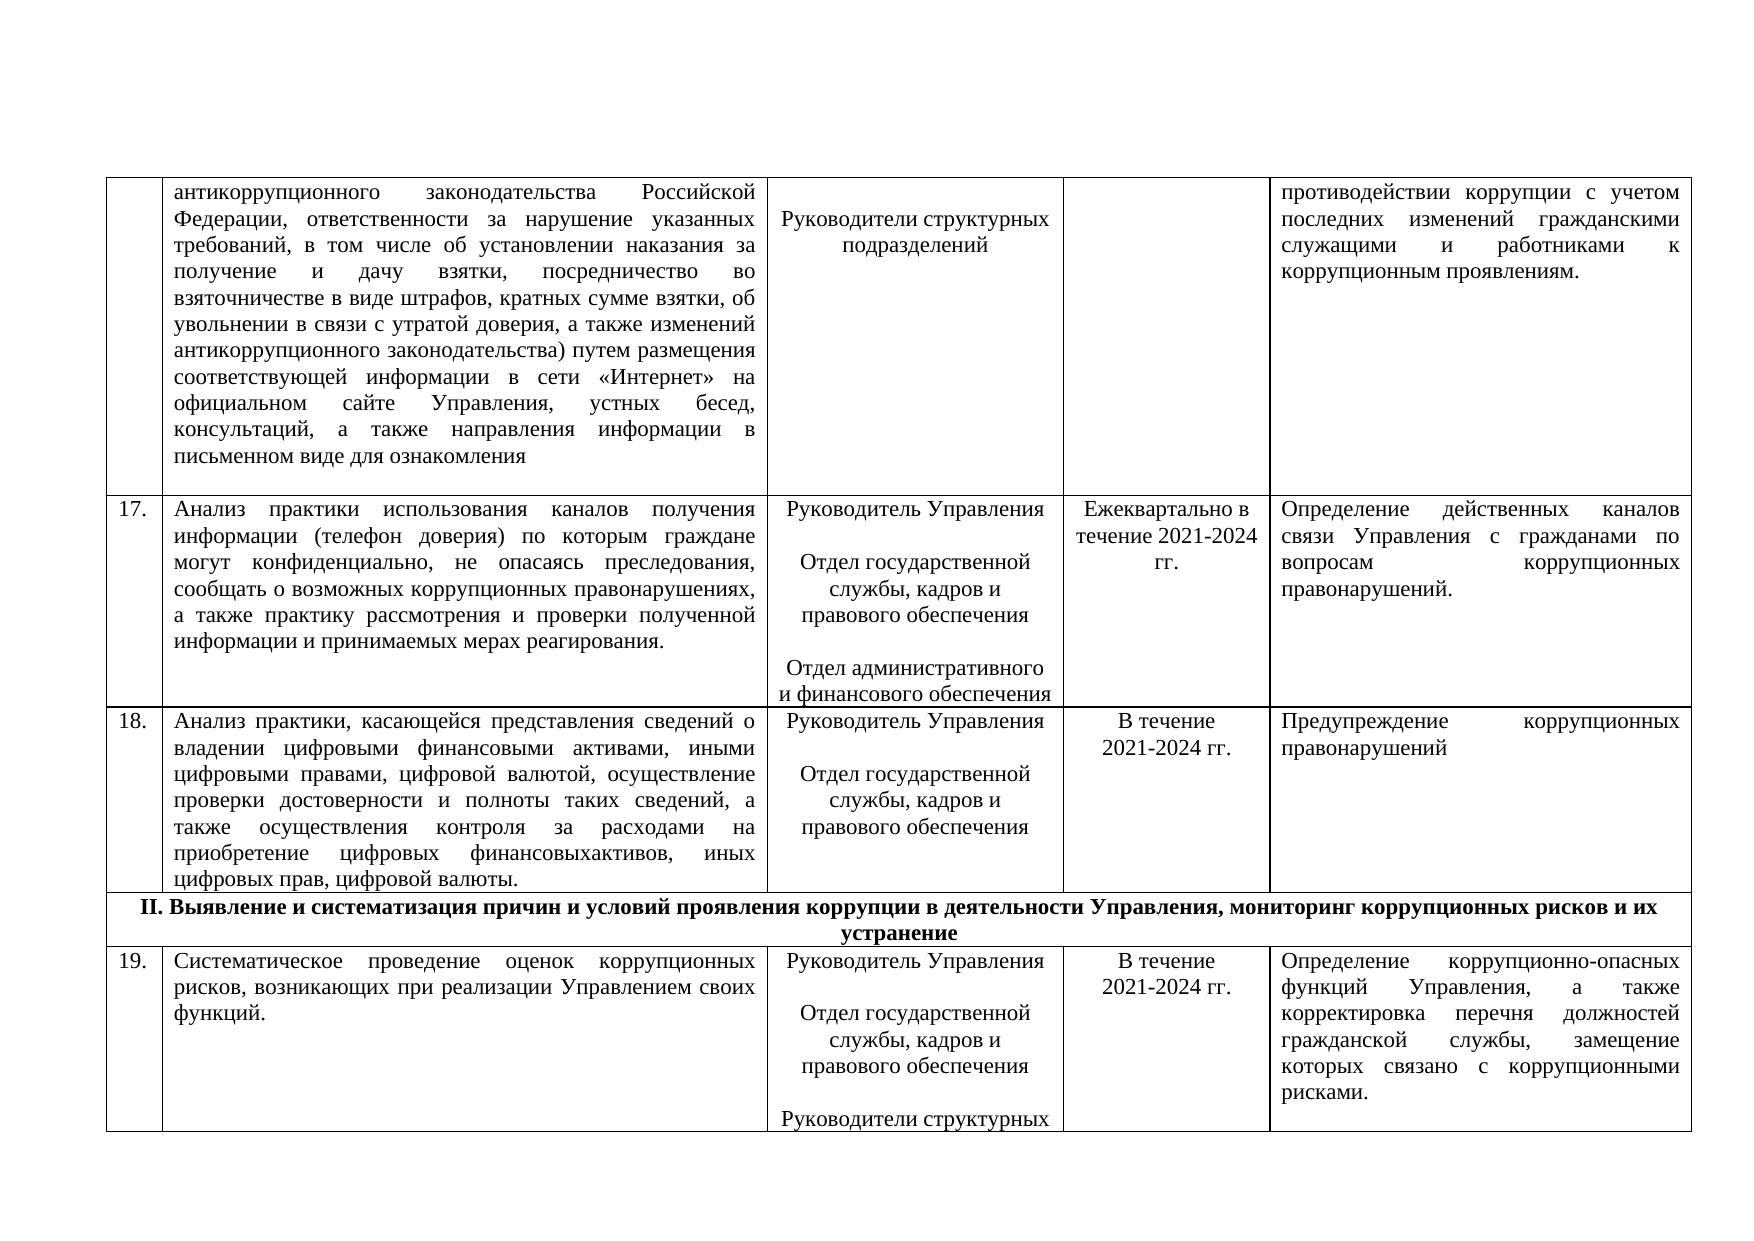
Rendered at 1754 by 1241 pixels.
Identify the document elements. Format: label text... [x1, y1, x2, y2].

table_cell [107, 947, 162, 1131]
table_cell Ежеквартально в течение 2021-2024 гг. [1064, 496, 1269, 706]
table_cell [1271, 947, 1691, 1131]
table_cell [1064, 947, 1269, 1131]
table_cell Анализ практики, касающейся представления сведений о владении цифровыми финансовыми активами, иными цифровыми правами, цифровой валютой, осуществление проверки достоверности и полноты таких сведений, а также осуществления контроля за расходами на приобретение цифровых финансовыхактивов, иных цифровых прав, цифровой валюты. [163, 708, 767, 892]
table_cell Руководитель Управления Отдел государственной службы, кадров и правового обеспечения Отдел административного и финансового обеспечения [768, 496, 1063, 706]
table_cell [1064, 178, 1269, 494]
table_cell [107, 708, 162, 892]
table_cell [107, 496, 162, 706]
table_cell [1271, 178, 1691, 494]
table_cell Руководитель Управления Отдел государственной службы, кадров и правового обеспечения [768, 708, 1063, 892]
table_cell Анализ практики использования каналов получения информации (телефон доверия) по которым граждане могут конфиденциально, не опасаясь преследования, сообщать о возможных коррупционных правонарушениях, а также практику рассмотрения и проверки полученной информации и принимаемых мерах реагирования. [163, 496, 767, 706]
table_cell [163, 178, 767, 494]
table_cell В течение 2021-2024 гг. [1064, 708, 1269, 892]
table_cell Определение действенных каналов связи Управления с гражданами по вопросам коррупционных правонарушений. [1271, 496, 1691, 706]
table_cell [768, 178, 1063, 494]
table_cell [163, 947, 767, 1131]
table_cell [768, 947, 1063, 1131]
table_cell II. Выявление и систематизация причин и условий проявления коррупции в деятельности Управления, мониторинг коррупционных рисков и их устранение [107, 893, 1691, 946]
table_cell Предупреждение коррупционных правонарушений [1271, 708, 1691, 892]
table_cell [107, 178, 162, 494]
